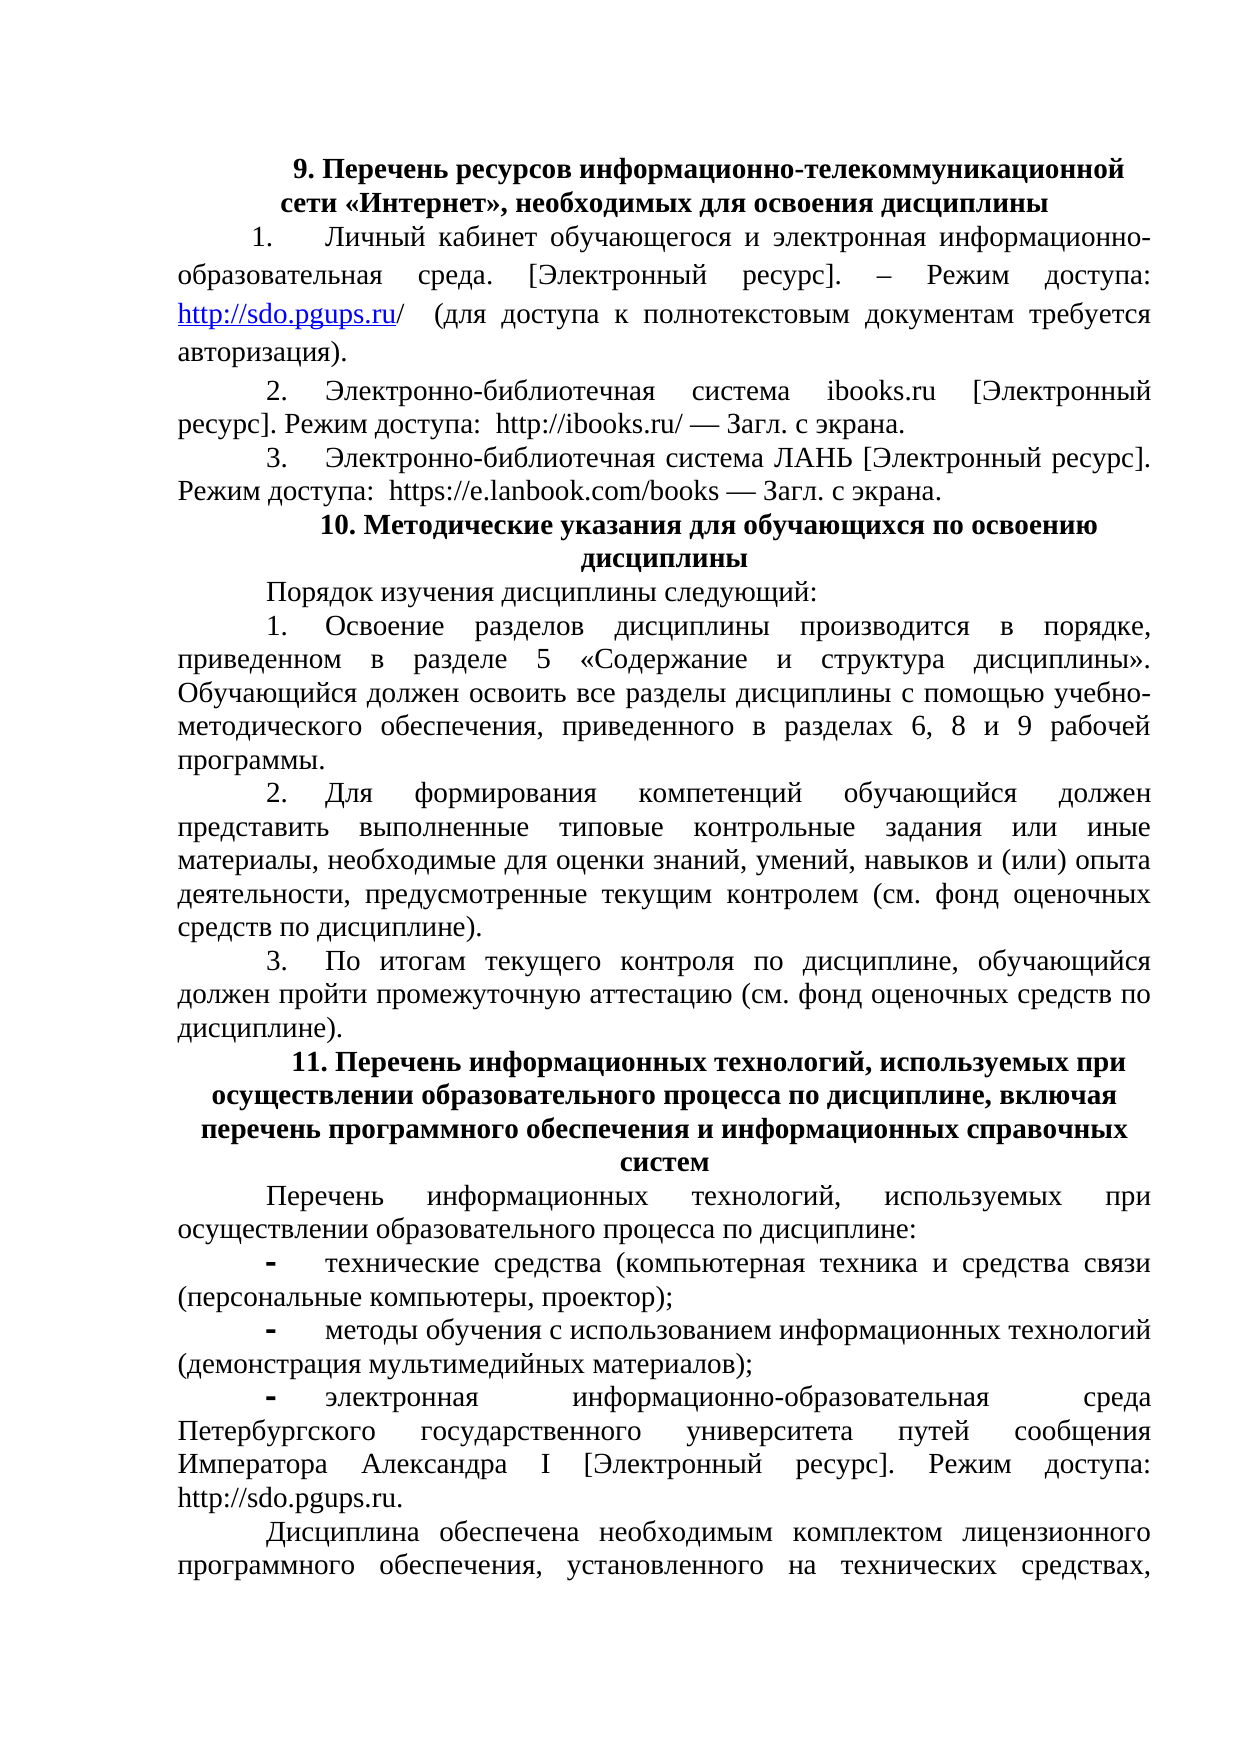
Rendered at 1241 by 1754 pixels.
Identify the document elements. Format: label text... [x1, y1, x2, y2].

text 3. Электронно-библиотечная система ЛАНЬ [Электронный ресурс]. Режим доступа: https://e.lanbook.com/books — Загл. с экрана. [177, 440, 1152, 507]
list Для формирования компетенций обучающийся должен представить выполненные типовые контрольные задания или иные материалы, необходимые для оценки знаний, умений, навыков и (или) опыта деятельности, предусмотренные текущим контролем (см. фонд оценочных средств по дисциплине). [177, 775, 1152, 943]
text 1. Личный кабинет обучающегося и электронная информационно-образовательная среда. [Электронный ресурс]. – Режим доступа: http://sdo.pgups.ru/ (для доступа к полнотекстовым документам требуется авторизация). [177, 219, 1152, 368]
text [177, 1514, 1152, 1581]
list электронная информационно-образовательная среда Петербургского государственного университета путей сообщения Императора Александра I [Электронный ресурс]. Режим доступа: http://sdo.pgups.ru. [177, 1379, 1152, 1514]
list Освоение разделов дисциплины производится в порядке, приведенном в разделе 5 «Содержание и структура дисциплины». Обучающийся должен освоить все разделы дисциплины с помощью учебно-методического обеспечения, приведенного в разделах 6, 8 и 9 рабочей программы. [177, 608, 1152, 775]
text Перечень информационных технологий, используемых при осуществлении образовательного процесса по дисциплине: [177, 1178, 1152, 1245]
text Порядок изучения дисциплины следующий: [177, 574, 1152, 608]
list технические средства (компьютерная техника и средства связи (персональные компьютеры, проектор); [177, 1245, 1152, 1312]
list По итогам текущего контроля по дисциплине, обучающийся должен пройти промежуточную аттестацию (см. фонд оценочных средств по дисциплине). [177, 943, 1152, 1044]
text 11. Перечень информационных технологий, используемых при осуществлении образовательного процесса по дисциплине, включая перечень программного обеспечения и информационных справочных систем [177, 1044, 1152, 1178]
list методы обучения с использованием информационных технологий (демонстрация мультимедийных материалов); [177, 1312, 1152, 1379]
text 9. Перечень ресурсов информационно-телекоммуникационной сети «Интернет», необходимых для освоения дисциплины [177, 152, 1152, 219]
text 2. Электронно-библиотечная система ibooks.ru [Электронный ресурс]. Режим доступа: http://ibooks.ru/ — Загл. с экрана. [177, 373, 1152, 440]
text 10. Методические указания для обучающихся по освоению дисциплины [177, 507, 1152, 574]
